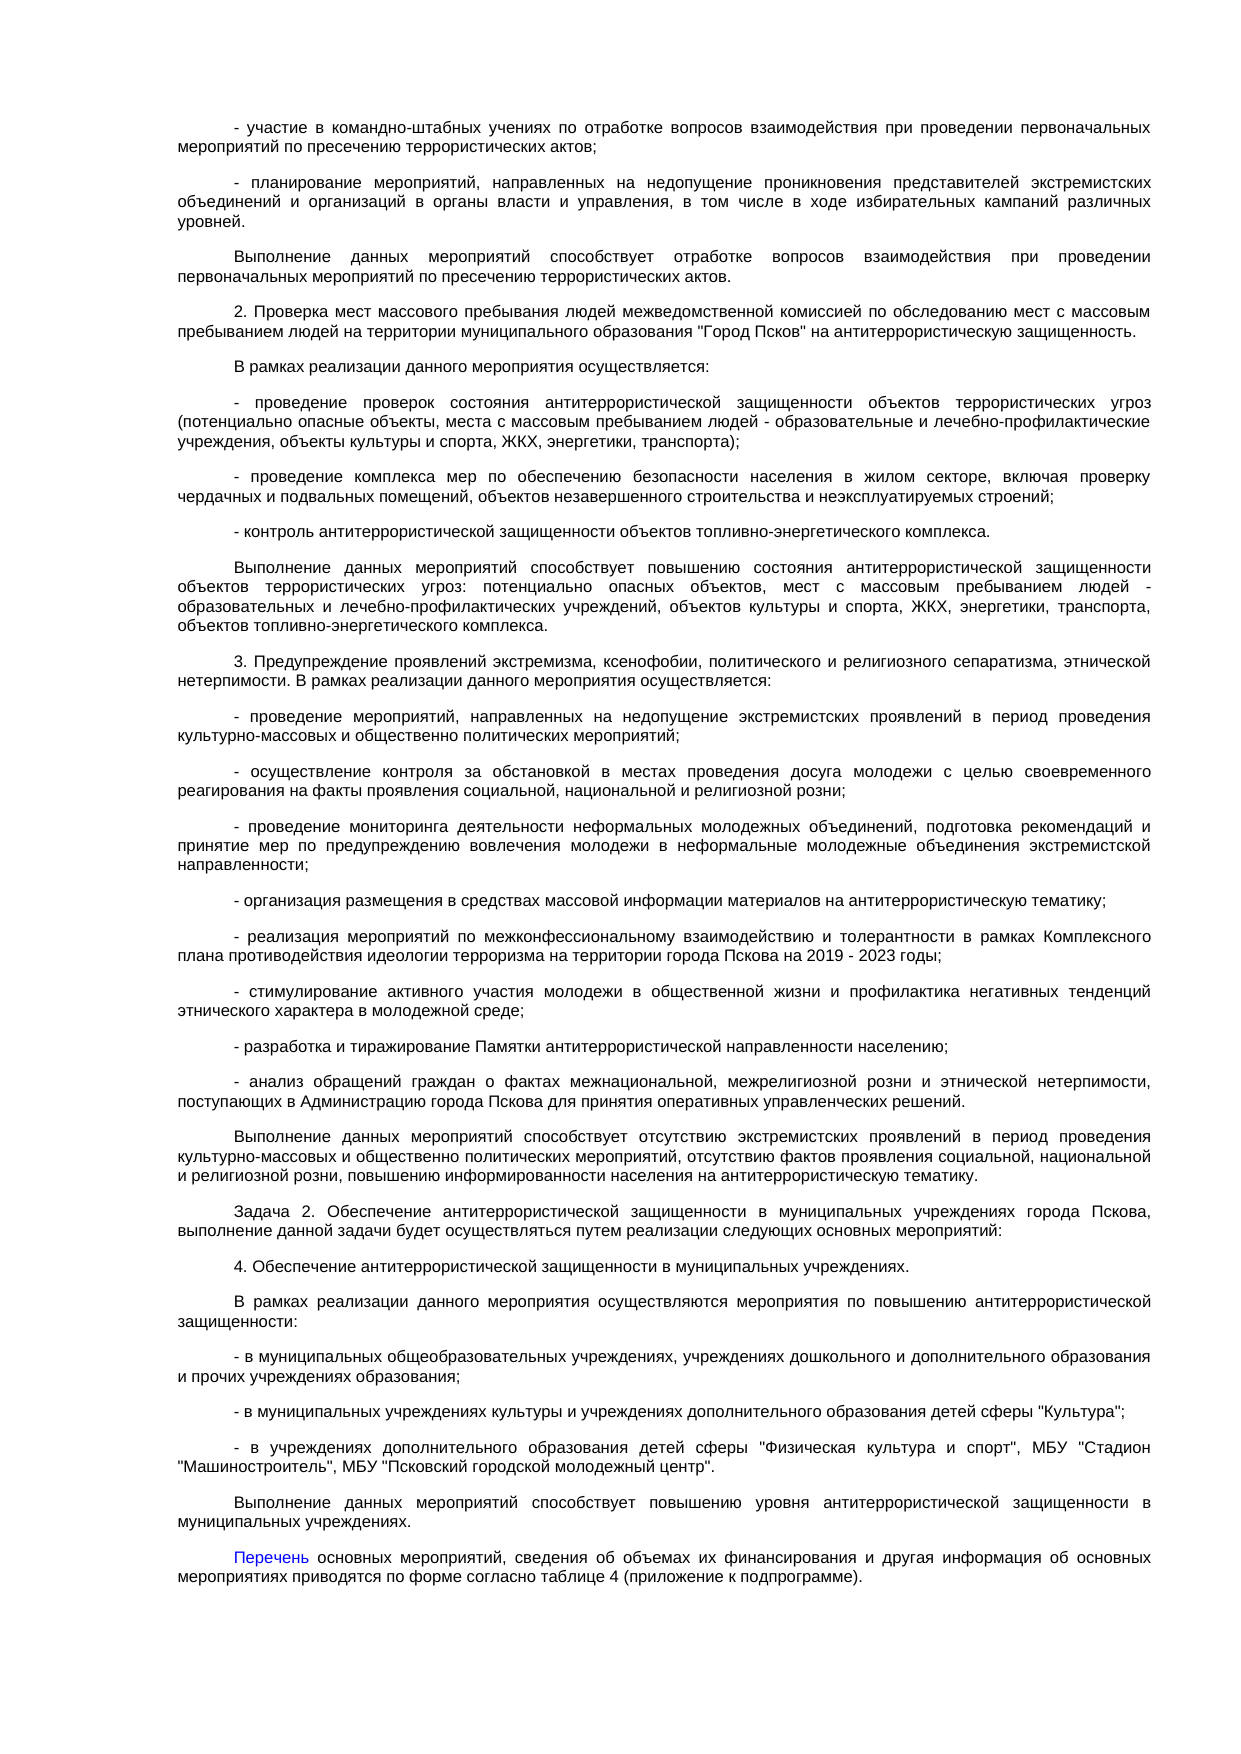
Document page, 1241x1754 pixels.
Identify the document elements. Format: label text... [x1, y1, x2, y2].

text - стимулирование активного участия молодежи в общественной жизни и профилактика негативных тенденций этнического характера в молодежной среде; [177, 981, 1152, 1020]
text 4. Обеспечение антитеррористической защищенности в муниципальных учреждениях. [177, 1256, 1152, 1276]
text Выполнение данных мероприятий способствует повышению уровня антитеррористической защищенности в муниципальных учреждениях. [177, 1493, 1152, 1531]
text - контроль антитеррористической защищенности объектов топливно-энергетического комплекса. [177, 522, 1152, 541]
text - разработка и тиражирование Памятки антитеррористической направленности населению; [177, 1036, 1152, 1056]
text - в муниципальных общеобразовательных учреждениях, учреждениях дошкольного и дополнительного образования и прочих учреждениях образования; [177, 1347, 1152, 1386]
text - в учреждениях дополнительного образования детей сферы "Физическая культура и спорт", МБУ "Стадион "Машиностроитель", МБУ "Псковский городской молодежный центр". [177, 1438, 1152, 1476]
text - анализ обращений граждан о фактах межнациональной, межрелигиозной розни и этнической нетерпимости, поступающих в Администрацию города Пскова для принятия оперативных управленческих решений. [177, 1072, 1152, 1111]
text - проведение мероприятий, направленных на недопущение экстремистских проявлений в период проведения культурно-массовых и общественно политических мероприятий; [177, 706, 1152, 745]
text - осуществление контроля за обстановкой в местах проведения досуга молодежи с целью своевременного реагирования на факты проявления социальной, национальной и религиозной розни; [177, 761, 1152, 800]
text - проведение проверок состояния антитеррористической защищенности объектов террористических угроз (потенциально опасные объекты, места с массовым пребыванием людей - образовательные и лечебно-профилактические учреждения, объекты культуры и спорта, ЖКХ, энергетики, транспорта); [177, 393, 1152, 451]
text - проведение комплекса мер по обеспечению безопасности населения в жилом секторе, включая проверку чердачных и подвальных помещений, объектов незавершенного строительства и неэксплуатируемых строений; [177, 467, 1152, 506]
text - проведение мониторинга деятельности неформальных молодежных объединений, подготовка рекомендаций и принятие мер по предупреждению вовлечения молодежи в неформальные молодежные объединения экстремистской направленности; [177, 816, 1152, 874]
text В рамках реализации данного мероприятия осуществляются мероприятия по повышению антитеррористической защищенности: [177, 1292, 1152, 1331]
text В рамках реализации данного мероприятия осуществляется: [177, 357, 1152, 376]
text Задача 2. Обеспечение антитеррористической защищенности в муниципальных учреждениях города Пскова, выполнение данной задачи будет осуществляться путем реализации следующих основных мероприятий: [177, 1201, 1152, 1240]
text Выполнение данных мероприятий способствует повышению состояния антитеррористической защищенности объектов террористических угроз: потенциально опасных объектов, мест с массовым пребыванием людей - образовательных и лечебно-профилактических учреждений, объектов культуры и спорта, ЖКХ, энергетики, транспорта, объектов топливно-энергетического комплекса. [177, 558, 1152, 635]
text - участие в командно-штабных учениях по отработке вопросов взаимодействия при проведении первоначальных мероприятий по пресечению террористических актов; [177, 118, 1152, 156]
text Перечень основных мероприятий, сведения об объемах их финансирования и другая информация об основных мероприятиях приводятся по форме согласно таблице 4 (приложение к подпрограмме). [177, 1548, 1152, 1586]
text - организация размещения в средствах массовой информации материалов на антитеррористическую тематику; [177, 891, 1152, 910]
text Выполнение данных мероприятий способствует отработке вопросов взаимодействия при проведении первоначальных мероприятий по пресечению террористических актов. [177, 247, 1152, 286]
text - реализация мероприятий по межконфессиональному взаимодействию и толерантности в рамках Комплексного плана противодействия идеологии терроризма на территории города Пскова на 2019 - 2023 годы; [177, 926, 1152, 965]
text Выполнение данных мероприятий способствует отсутствию экстремистских проявлений в период проведения культурно-массовых и общественно политических мероприятий, отсутствию фактов проявления социальной, национальной и религиозной розни, повышению информированности населения на антитеррористическую тематику. [177, 1127, 1152, 1185]
text 2. Проверка мест массового пребывания людей межведомственной комиссией по обследованию мест с массовым пребыванием людей на территории муниципального образования "Город Псков" на антитеррористическую защищенность. [177, 302, 1152, 341]
text - в муниципальных учреждениях культуры и учреждениях дополнительного образования детей сферы "Культура"; [177, 1402, 1152, 1421]
text 3. Предупреждение проявлений экстремизма, ксенофобии, политического и религиозного сепаратизма, этнической нетерпимости. В рамках реализации данного мероприятия осуществляется: [177, 651, 1152, 690]
text - планирование мероприятий, направленных на недопущение проникновения представителей экстремистских объединений и организаций в органы власти и управления, в том числе в ходе избирательных кампаний различных уровней. [177, 173, 1152, 231]
